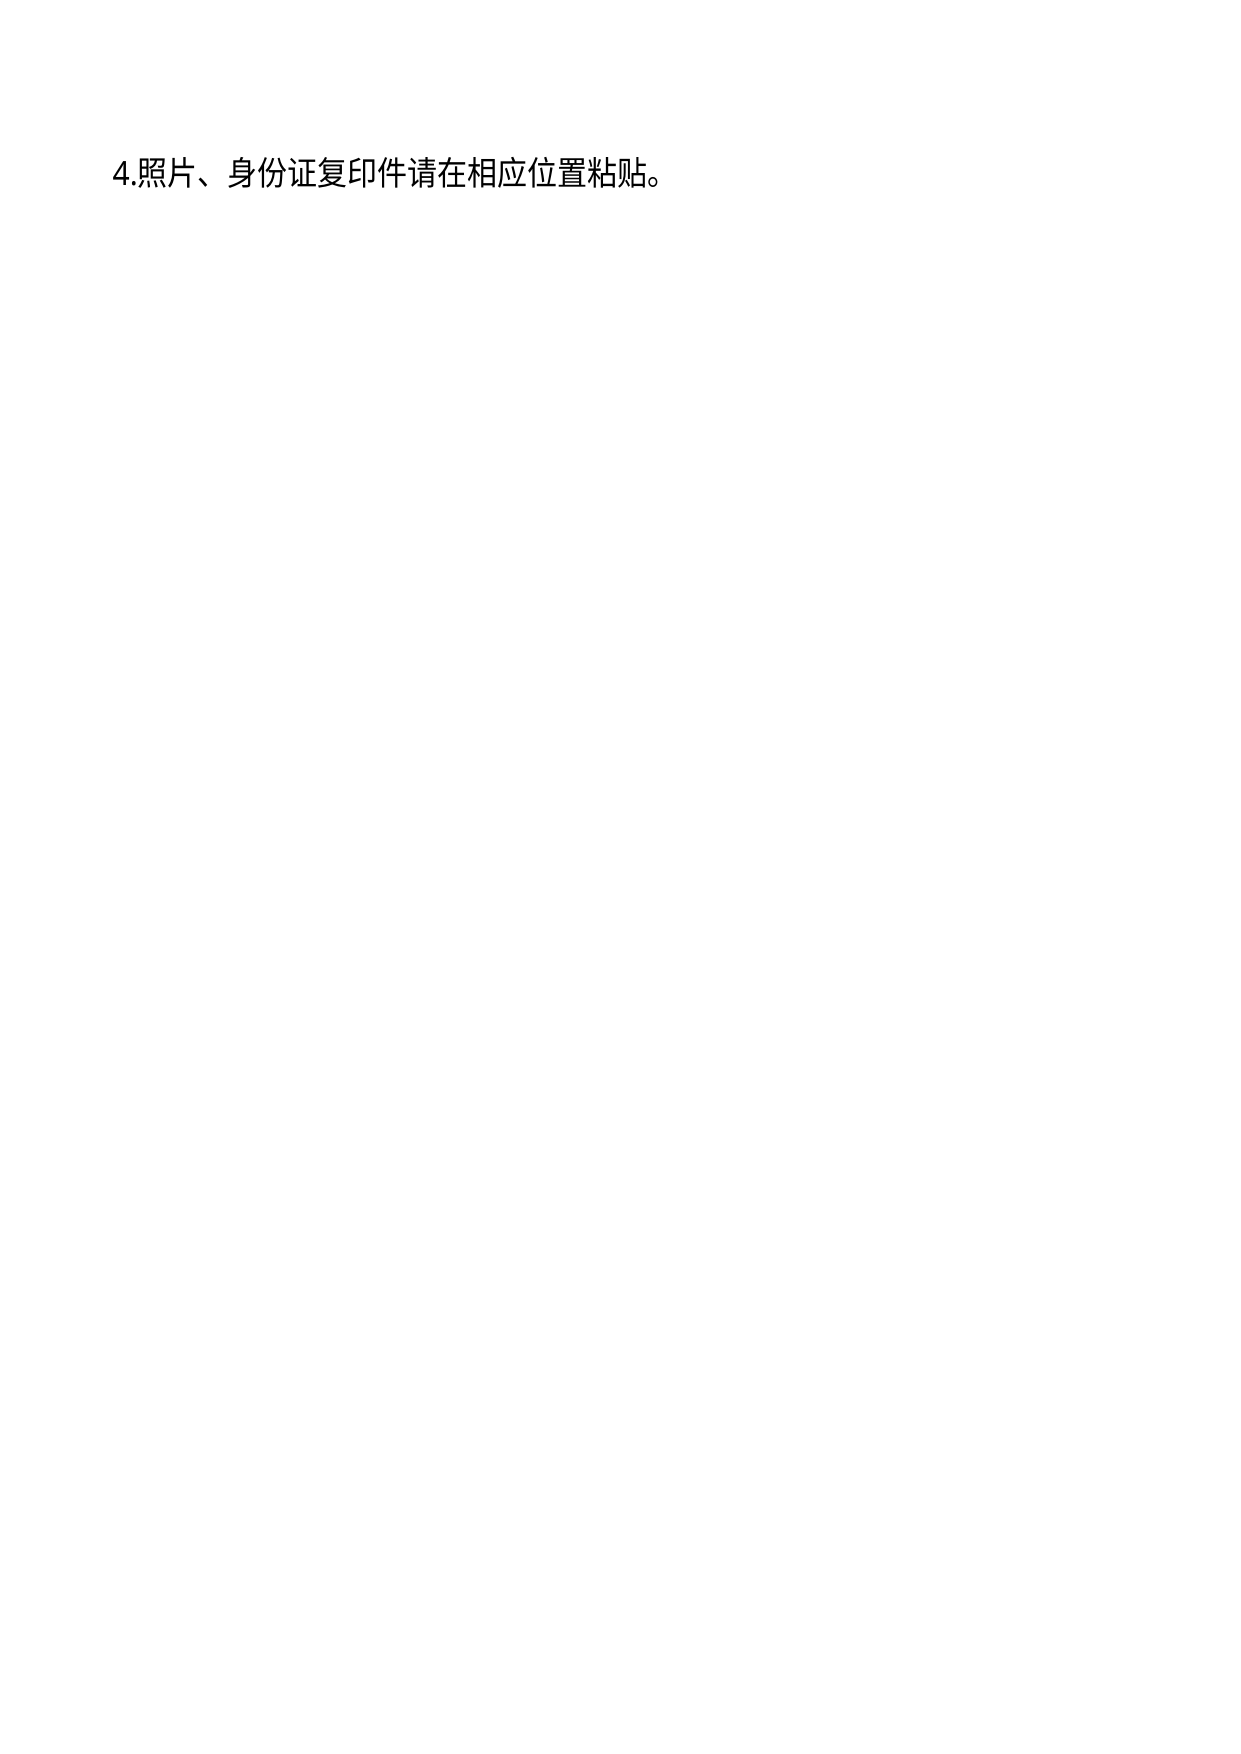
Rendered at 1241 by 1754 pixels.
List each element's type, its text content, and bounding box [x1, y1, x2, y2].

text 4.照片、身份证复印件请在相应位置粘贴。 [112, 138, 1128, 203]
